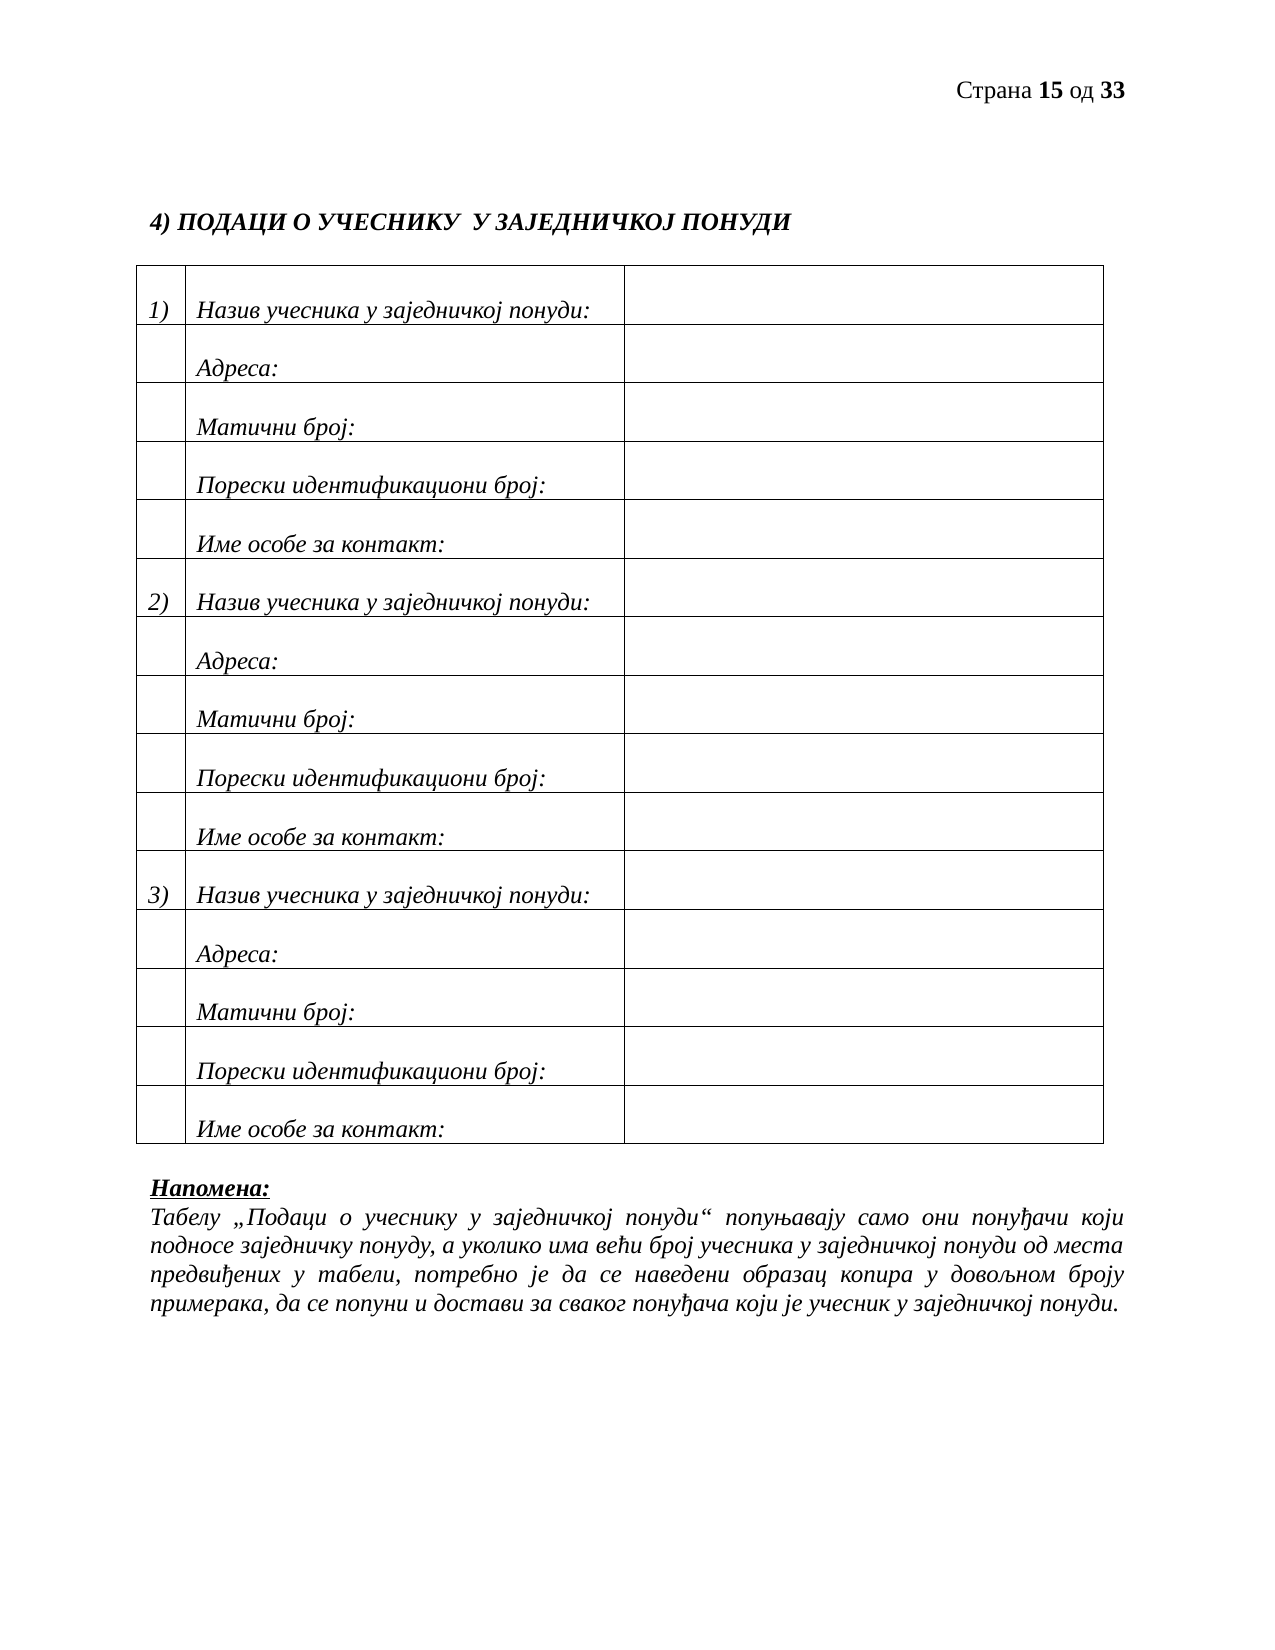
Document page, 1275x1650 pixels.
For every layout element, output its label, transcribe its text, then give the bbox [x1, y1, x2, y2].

table_cell [625, 734, 1103, 792]
table_cell Назив учесника у заједничкој понуди: [186, 559, 624, 616]
table_cell [625, 1027, 1103, 1084]
table_cell [137, 500, 185, 558]
table_cell Порески идентификациони број: [186, 1027, 624, 1084]
table_cell [625, 793, 1103, 850]
table_cell [625, 325, 1103, 382]
table_cell Матични број: [186, 676, 624, 733]
table_cell [137, 617, 185, 675]
table_cell [137, 910, 185, 967]
table_cell [137, 734, 185, 792]
table_cell [137, 325, 185, 382]
table_cell [137, 969, 185, 1026]
text 4) ПОДАЦИ О УЧЕСНИКУ У ЗАЈЕДНИЧКОЈ ПОНУДИ [150, 207, 1125, 236]
table_cell [625, 910, 1103, 967]
table_cell Матични број: [186, 383, 624, 441]
table_cell Адреса: [186, 617, 624, 675]
table_cell [137, 1027, 185, 1084]
table_cell 2) [137, 559, 185, 616]
text Напомена: [150, 1173, 1125, 1202]
table_cell Порески идентификациони број: [186, 734, 624, 792]
table_cell [625, 383, 1103, 441]
table_cell [625, 500, 1103, 558]
table_cell Име особе за контакт: [186, 1086, 624, 1143]
table_cell Матични број: [186, 969, 624, 1026]
table_cell [625, 1086, 1103, 1143]
table_cell Назив учесника у заједничкој понуди: [186, 851, 624, 909]
table_cell [137, 1086, 185, 1143]
text Табелу „Подаци о учеснику у заједничкој понуди“ попуњавају само они понуђачи који подносе заједничку понуду, а уколико има већи број учесника у заједничкој понуди од места предвиђених у табели, потребно је да се наведени образац копира у довољном броју примерака, да се попуни и достави за сваког понуђача који је учесник у заједничкој понуди. [150, 1202, 1125, 1317]
table_cell [137, 793, 185, 850]
table_header Назив учесника у заједничкој понуди: [186, 266, 624, 323]
table_cell Име особе за контакт: [186, 793, 624, 850]
table_cell [625, 559, 1103, 616]
table_cell [137, 383, 185, 441]
table_cell 3) [137, 851, 185, 909]
table_cell [625, 617, 1103, 675]
table_cell [625, 442, 1103, 499]
table_cell [625, 676, 1103, 733]
table_header 1) [137, 266, 185, 323]
table_cell [137, 676, 185, 733]
table_cell [625, 969, 1103, 1026]
table_cell Адреса: [186, 910, 624, 967]
table_cell [625, 851, 1103, 909]
table_cell Име особе за контакт: [186, 500, 624, 558]
table_cell Порески идентификациони број: [186, 442, 624, 499]
table_header [625, 266, 1103, 323]
table_cell Адреса: [186, 325, 624, 382]
table_cell [137, 442, 185, 499]
